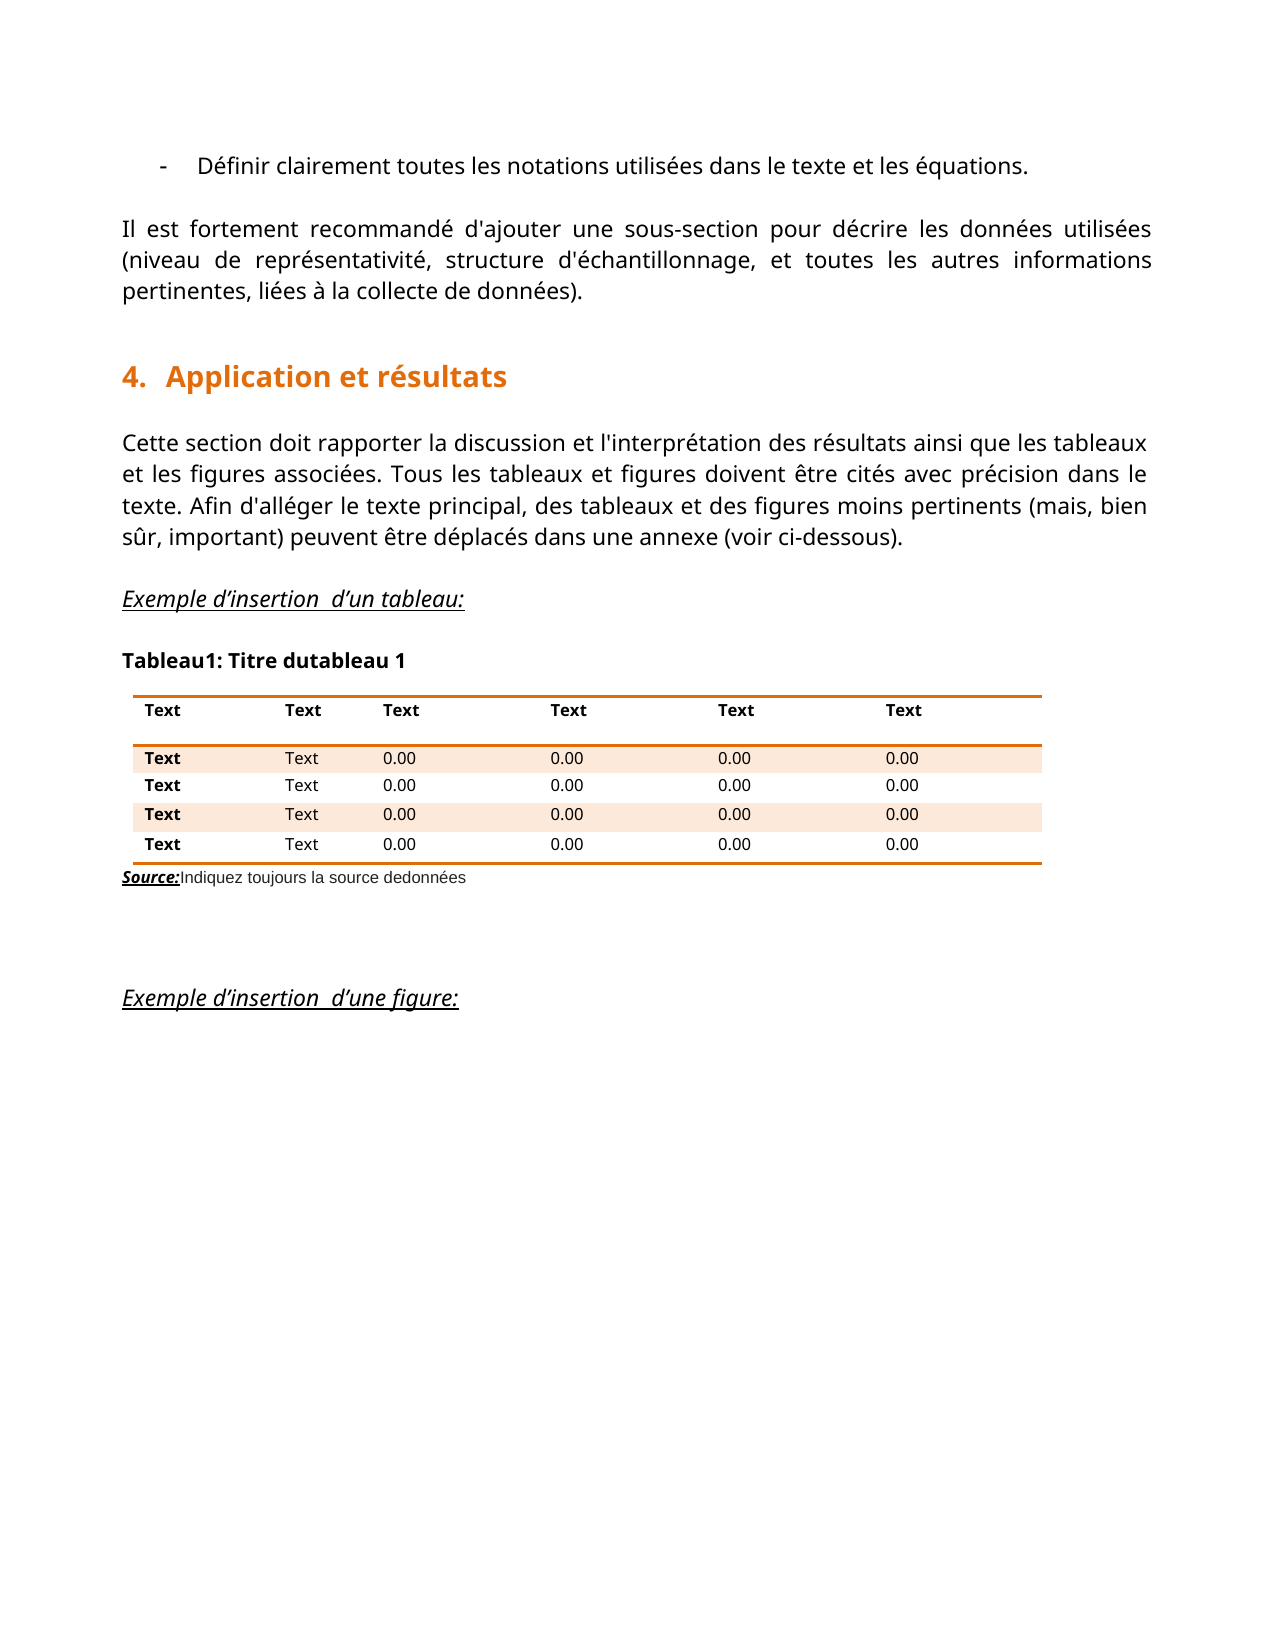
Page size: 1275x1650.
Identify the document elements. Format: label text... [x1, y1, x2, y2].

table_cell 0.00 [372, 833, 539, 862]
table_header Text [874, 698, 1042, 744]
table_cell 0.00 [539, 747, 707, 773]
table_cell 0.00 [539, 803, 707, 832]
list Source:Indiquez toujours la source dedonnées [122, 865, 1153, 888]
subtitle Application et résultats [122, 356, 1153, 396]
table_header Text [372, 698, 539, 744]
table_cell 0.00 [539, 833, 707, 862]
table_cell 0.00 [707, 747, 874, 773]
table_header Text [707, 698, 874, 744]
table_cell 0.00 [874, 747, 1042, 773]
table_cell Text [133, 803, 274, 832]
table_cell Text [274, 773, 372, 803]
text Tableau1: Titre dutableau 1 [122, 646, 1153, 674]
list Définir clairement toutes les notations utilisées dans le texte et les équations. [159, 150, 1036, 181]
table_cell 0.00 [874, 773, 1042, 803]
table_cell 0.00 [372, 803, 539, 832]
table_cell Text [133, 773, 274, 803]
table_cell 0.00 [707, 773, 874, 803]
table_cell 0.00 [874, 833, 1042, 862]
table_cell 0.00 [707, 803, 874, 832]
table_cell 0.00 [372, 773, 539, 803]
text Exemple d’insertion d’une figure: [122, 982, 1036, 1013]
table_header Text [274, 698, 372, 744]
table_cell Text [133, 833, 274, 862]
table_cell Text [274, 803, 372, 832]
table_cell Text [133, 747, 274, 773]
text Cette section doit rapporter la discussion et l'interprétation des résultats ainsi que les tableaux et les figures associées. Tous les tableaux et figures doivent être cités avec précision dans le texte. Afin d'alléger le texte principal, des tableaux et des figures moins pertinents (mais, bien sûr, important) peuvent être déplacés dans une annexe (voir ci-dessous). [122, 427, 1149, 552]
list Il est fortement recommandé d'ajouter une sous-section pour décrire les données utilisées (niveau de représentativité, structure d'échantillonnage, et toutes les autres informations pertinentes, liées à la collecte de données). [122, 212, 1153, 306]
table_cell 0.00 [874, 803, 1042, 832]
table_cell 0.00 [707, 833, 874, 862]
table_header Text [539, 698, 707, 744]
table_cell 0.00 [539, 773, 707, 803]
text Exemple d’insertion d’un tableau: [122, 583, 1036, 615]
table_cell 0.00 [372, 747, 539, 773]
table_cell Text [274, 747, 372, 773]
table_cell Text [274, 833, 372, 862]
table_header Text [133, 698, 274, 744]
